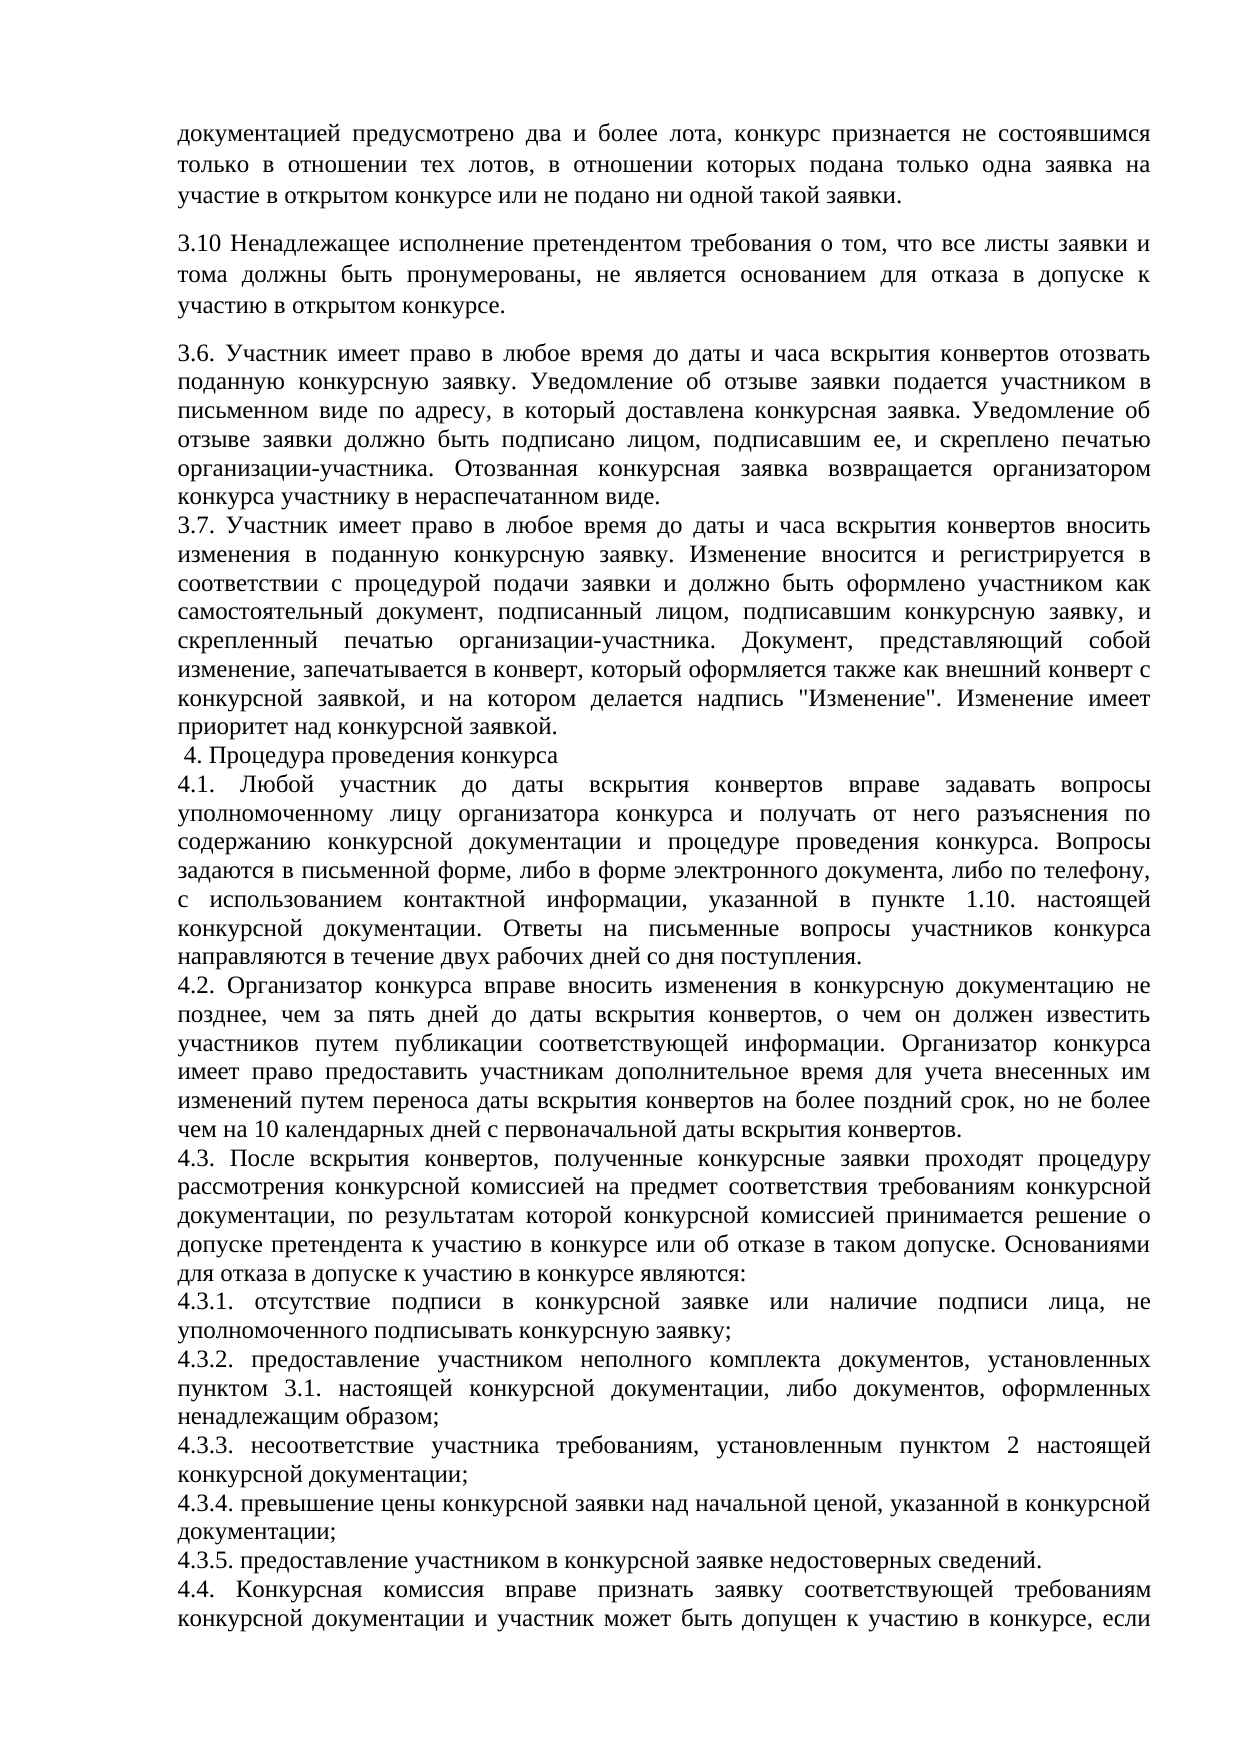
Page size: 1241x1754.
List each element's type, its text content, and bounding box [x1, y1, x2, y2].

text 3.10 Ненадлежащее исполнение претендентом требования о том, что все листы заявки и тома должны быть пронумерованы, не является основанием для отказа в допуске к участию в открытом конкурсе. [177, 228, 1152, 319]
text 4.1. Любой участник до даты вскрытия конвертов вправе задавать вопросы уполномоченному лицу организатора конкурса и получать от него разъяснения по содержанию конкурсной документации и процедуре проведения конкурса. Вопросы задаются в письменной форме, либо в форме электронного документа, либо по телефону, с использованием контактной информации, указанной в пункте 1.10. настоящей конкурсной документации. Ответы на письменные вопросы участников конкурса направляются в течение двух рабочих дней со дня поступления. [177, 769, 1152, 970]
text 4.3.1. отсутствие подписи в конкурсной заявке или наличие подписи лица, не уполномоченного подписывать конкурсную заявку; [177, 1286, 1152, 1344]
text 4.2. Организатор конкурса вправе вносить изменения в конкурсную документацию не позднее, чем за пять дней до даты вскрытия конвертов, о чем он должен известить участников путем публикации соответствующей информации. Организатор конкурса имеет право предоставить участникам дополнительное время для учета внесенных им изменений путем переноса даты вскрытия конвертов на более поздний срок, но не более чем на 10 календарных дней с первоначальной даты вскрытия конвертов. [177, 970, 1152, 1143]
text 4. Процедура проведения конкурса [177, 740, 1152, 769]
text 4.3.2. предоставление участником неполного комплекта документов, установленных пунктом 3.1. настоящей конкурсной документации, либо документов, оформленных ненадлежащим образом; [177, 1344, 1152, 1430]
text 3.7. Участник имеет право в любое время до даты и часа вскрытия конвертов вносить изменения в поданную конкурсную заявку. Изменение вносится и регистрируется в соответствии с процедурой подачи заявки и должно быть оформлено участником как самостоятельный документ, подписанный лицом, подписавшим конкурсную заявку, и скрепленный печатью организации-участника. Документ, представляющий собой изменение, запечатывается в конверт, который оформляется также как внешний конверт с конкурсной заявкой, и на котором делается надпись "Изменение". Изменение имеет приоритет над конкурсной заявкой. [177, 510, 1152, 740]
text 4.3.3. несоответствие участника требованиям, установленным пунктом 2 настоящей конкурсной документации; [177, 1430, 1152, 1488]
text 4.3. После вскрытия конвертов, полученные конкурсные заявки проходят процедуру рассмотрения конкурсной комиссией на предмет соответствия требованиям конкурсной документации, по результатам которой конкурсной комиссией принимается решение о допуске претендента к участию в конкурсе или об отказе в таком допуске. Основаниями для отказа в допуске к участию в конкурсе являются: [177, 1143, 1152, 1286]
text 3.6. Участник имеет право в любое время до даты и часа вскрытия конвертов отозвать поданную конкурсную заявку. Уведомление об отзыве заявки подается участником в письменном виде по адресу, в который доставлена конкурсная заявка. Уведомление об отзыве заявки должно быть подписано лицом, подписавшим ее, и скреплено печатью организации-участника. Отозванная конкурсная заявка возвращается организатором конкурса участнику в нераспечатанном виде. [177, 338, 1152, 510]
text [177, 1574, 1152, 1631]
text 4.3.5. предоставление участником в конкурсной заявке недостоверных сведений. [177, 1545, 1152, 1574]
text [177, 118, 1152, 209]
text 4.3.4. превышение цены конкурсной заявки над начальной ценой, указанной в конкурсной документации; [177, 1488, 1152, 1545]
